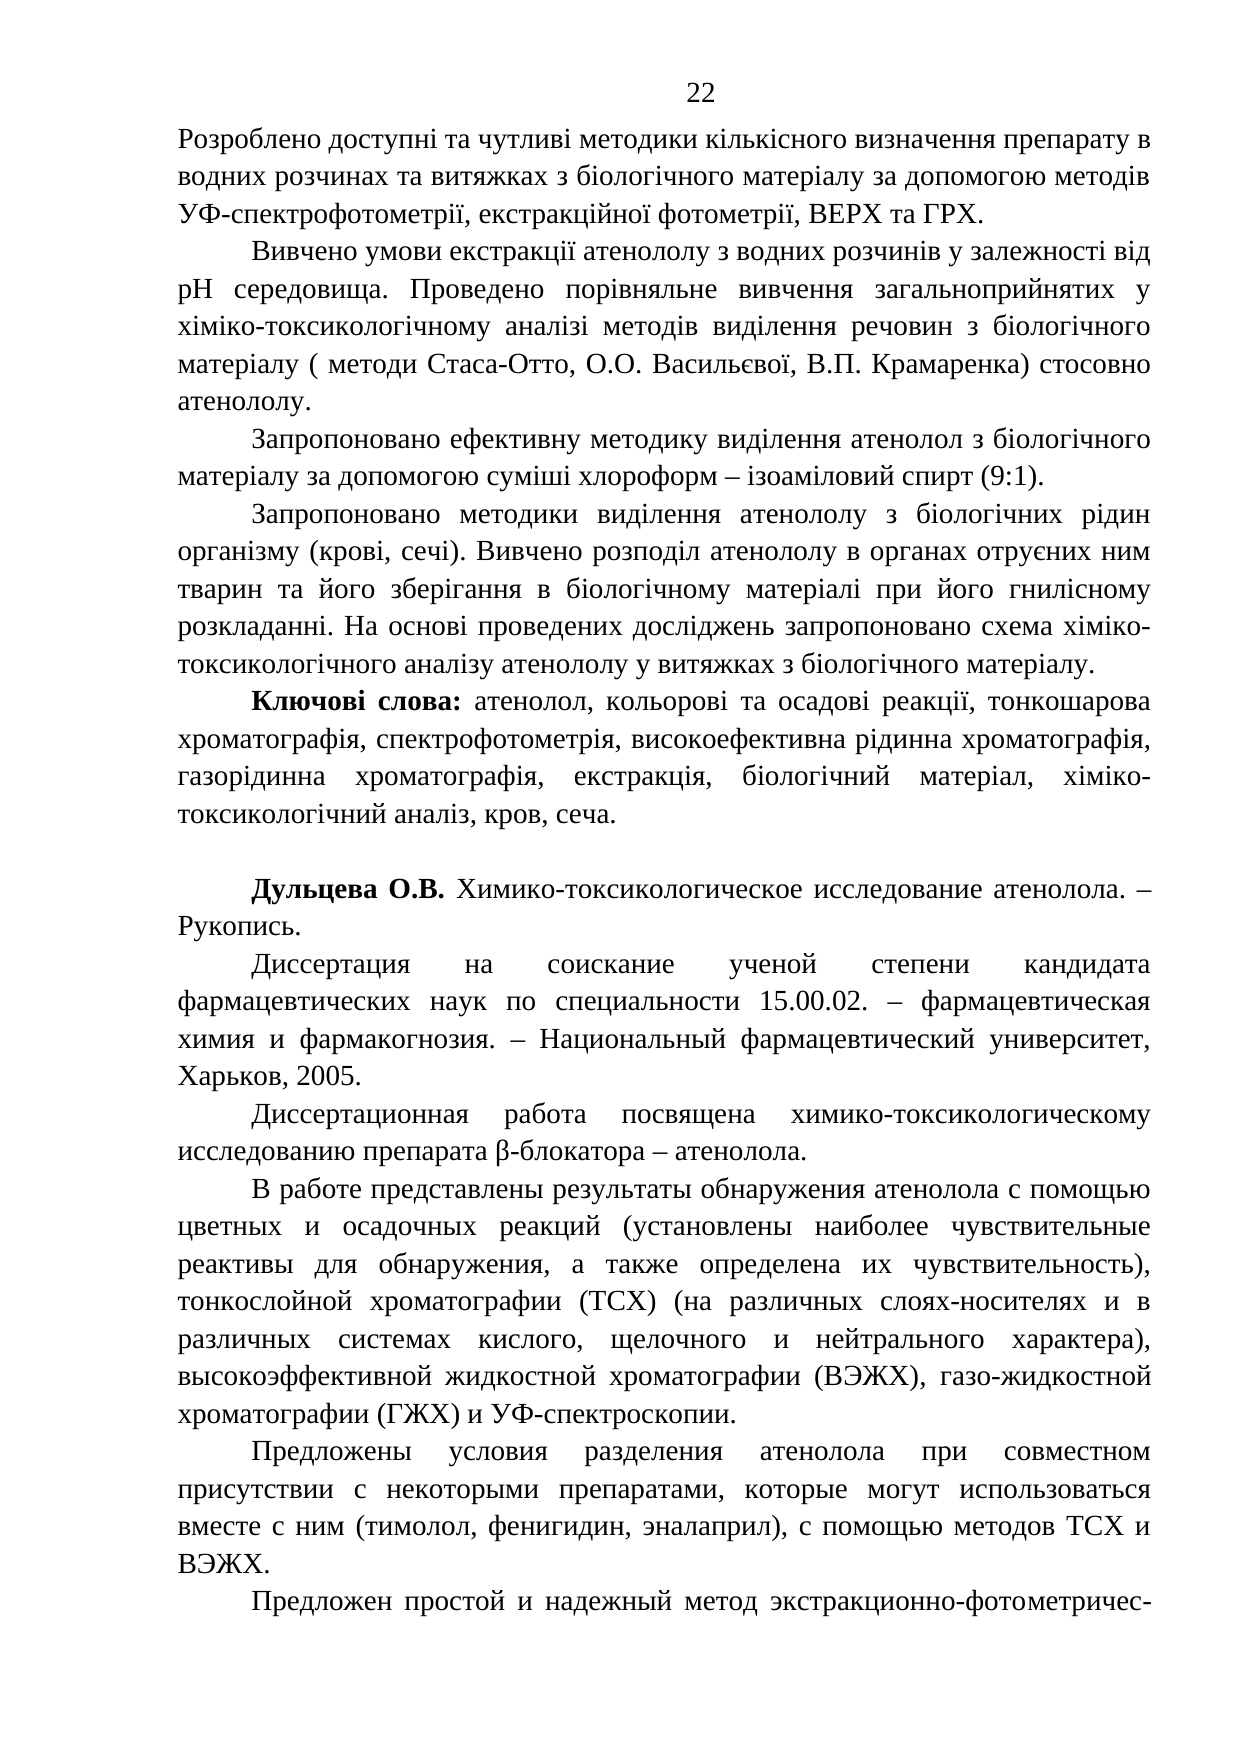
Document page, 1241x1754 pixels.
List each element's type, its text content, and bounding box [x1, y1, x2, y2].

text Диссертационная работа посвящена химико-токсикологическому исследованию препарата β-блокатора – атенолола. [177, 1093, 1152, 1168]
text Ключові слова: атенолол, кольорові та осадові реакції, тонкошарова хроматографія, спектрофотометрія, високоефективна рідинна хроматографія, газорідинна хроматографія, екстракція, біологічний матеріал, хіміко-токсикологічний аналіз, кров, сеча. [177, 681, 1152, 831]
text Дульцева О.В. Химико-токсикологическое исследование атенолола. – Рукопись. [177, 868, 1152, 943]
text В работе представлены результаты обнаружения атенолола с помощью цветных и осадочных реакций (установлены наиболее чувствительные реактивы для обнаружения, а также определена их чувствительность), тонкослойной хроматографии (ТСХ) (на различных слоях-носителях и в различных системах кислого, щелочного и нейтрального характера), высокоэффективной жидкостной хроматографии (ВЭЖХ), газо-жидкостной хроматографии (ГЖХ) и УФ-спектроскопии. [177, 1168, 1152, 1431]
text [177, 1581, 1152, 1618]
text Предложены условия разделения атенолола при совместном присутствии с некоторыми препаратами, которые могут использоваться вместе с ним (тимолол, фенигидин, эналаприл), с помощью методов ТСХ и ВЭЖХ. [177, 1431, 1152, 1581]
text Диссертация на соискание ученой степени кандидата фармацевтических наук по специальности 15.00.02. – фармацевтическая химия и фармакогнозия. – Национальный фармацевтический университет, Харьков, 2005. [177, 943, 1152, 1093]
text Запропоновано ефективну методику виділення атенолол з біологічного матеріалу за допомогою суміші хлороформ – ізоаміловий спирт (9:1). [177, 418, 1152, 493]
text Вивчено умови екстракції атенололу з водних розчинів у залежності від рН середовища. Проведено порівняльне вивчення загальноприйнятих у хіміко-токсикологічному аналізі методів виділення речовин з біологічного матеріалу ( методи Стаса-Отто, О.О. Васильєвої, В.П. Крамаренка) стосовно атенололу. [177, 231, 1152, 418]
text Запропоновано методики виділення атенололу з біологічних рідин організму (крові, сечі). Вивчено розподіл атенололу в органах отруєних ним тварин та його зберігання в біологічному матеріалі при його гнилісному розкладанні. На основі проведених досліджень запропоновано схема хіміко-токсикологічного аналізу атенололу у витяжках з біологічного матеріалу. [177, 493, 1152, 681]
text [177, 118, 1152, 231]
